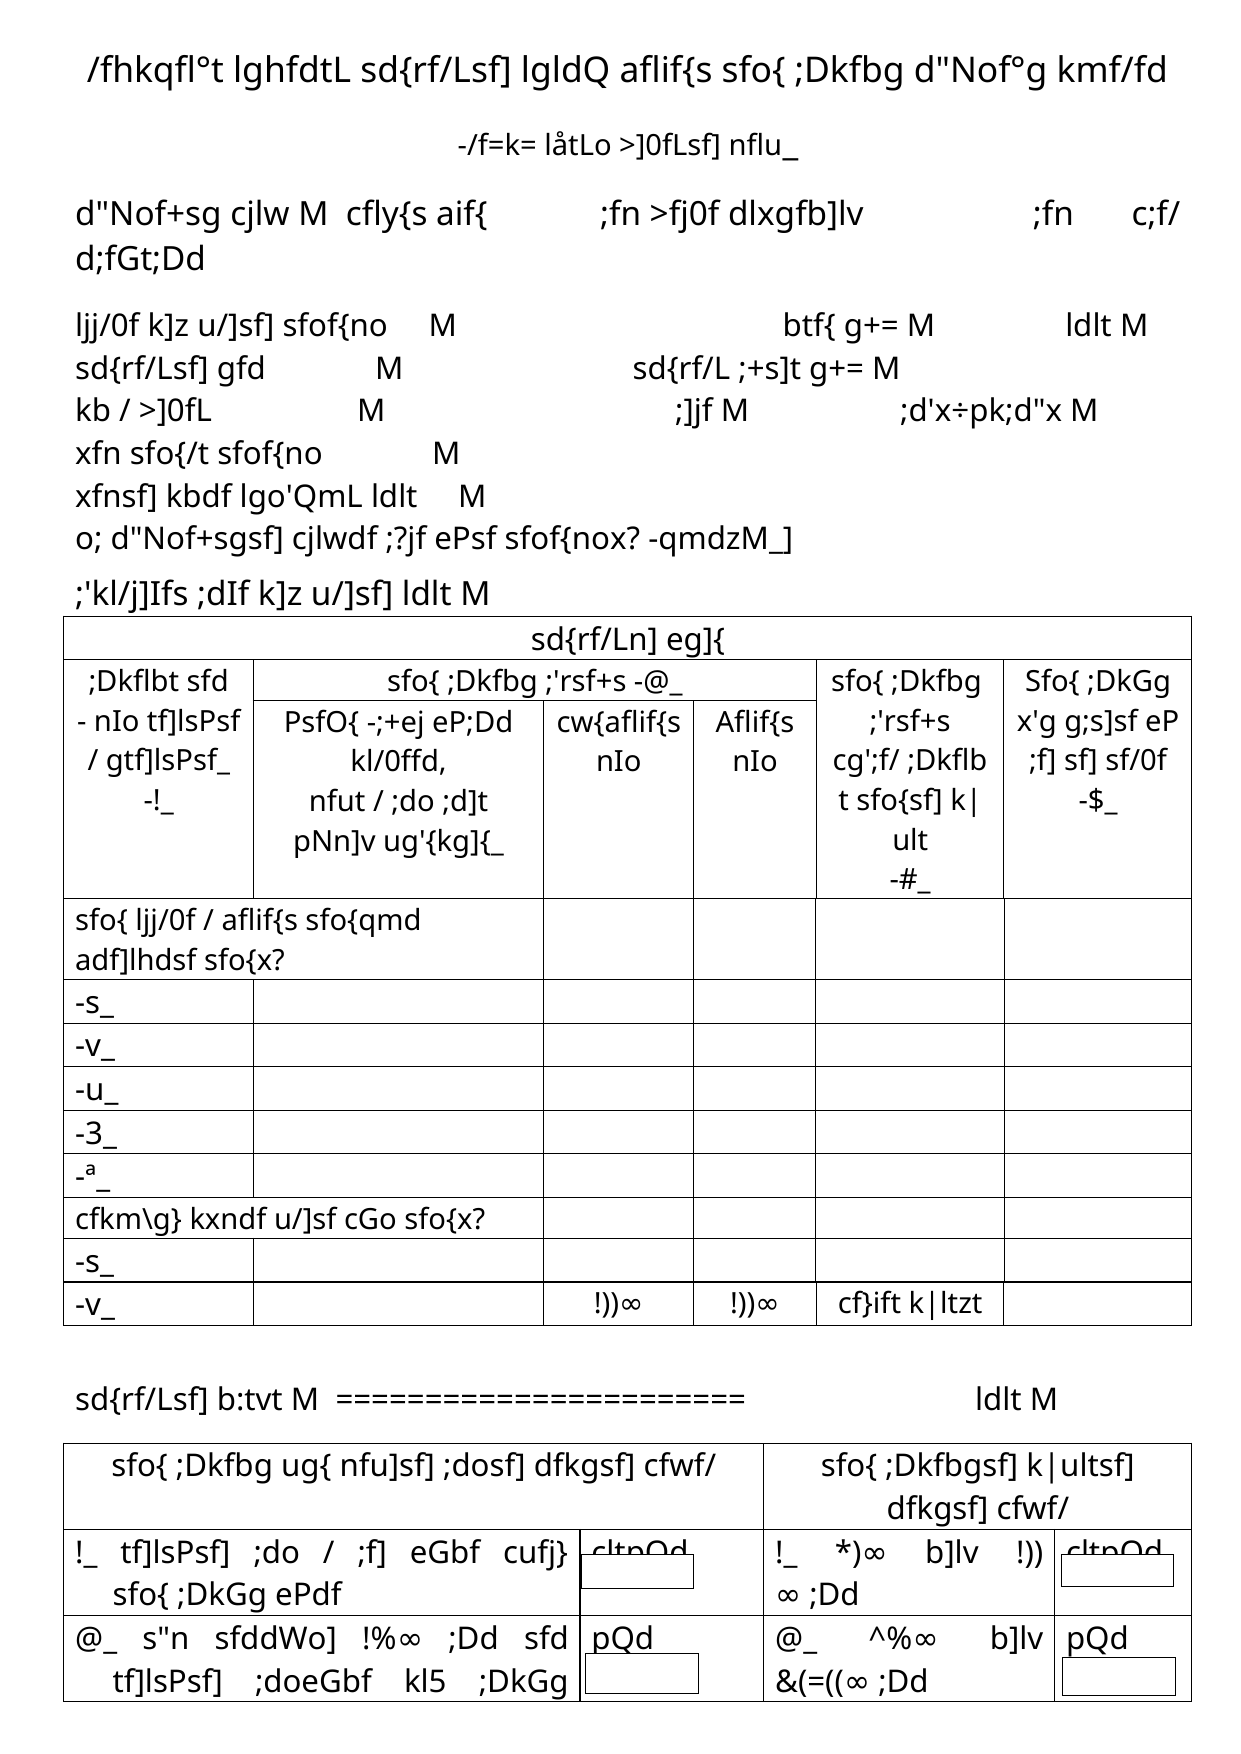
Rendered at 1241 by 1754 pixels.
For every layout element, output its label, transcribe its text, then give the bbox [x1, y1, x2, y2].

table_cell [694, 1154, 815, 1197]
text xfnsf] kbdf lgo'QmL ldlt M [75, 473, 1180, 516]
table_cell [254, 1111, 543, 1153]
table_cell !))∞ [544, 1283, 693, 1325]
table_cell [816, 1067, 1004, 1110]
table_cell [694, 1239, 815, 1281]
table_cell PsfO{ -;+ej eP;Dd kl/0ffd, nfut / ;do ;d]t pNn]v ug'{kg]{_ [254, 701, 543, 898]
table_cell [816, 1198, 1004, 1238]
table_cell sfo{ ljj/0f / aflif{s sfo{qmd adf]lhdsf sfo{x? [64, 899, 543, 979]
table_cell [254, 1024, 543, 1066]
text ;'kl/j]Ifs ;dIf k]z u/]sf] ldlt M [75, 570, 1180, 616]
table_cell [816, 980, 1004, 1022]
table_cell [544, 1154, 693, 1197]
table_cell cw{aflif{s nIo [544, 701, 693, 898]
table_cell sfo{ ;Dkfbg ;'rsf+s cg';f/ ;Dkflbt sfo{sf] k|ult -#_ [817, 660, 1003, 898]
table_cell [1005, 1024, 1191, 1066]
table_cell cltpQd [581, 1530, 763, 1615]
table_cell -v_ [64, 1024, 253, 1066]
table_cell [816, 1024, 1004, 1066]
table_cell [64, 1616, 579, 1701]
table_cell -s_ [64, 1239, 253, 1281]
text ljj/0f k]z u/]sf] sfof{no M btf{ g+= M ldlt M [75, 303, 1180, 346]
table_header sfo{ ;Dkfbg ug{ nfu]sf] ;dosf] dfkgsf] cfwf/ [64, 1444, 763, 1529]
text -/f=k= låtLo >]0fLsf] nflu_ [75, 117, 1180, 166]
table_cell pQd [581, 1616, 763, 1701]
table_cell !_ *)∞ b]lv !)) ∞ ;Dd [764, 1530, 1054, 1615]
table_cell [254, 1067, 543, 1110]
table_cell -u_ [64, 1067, 253, 1110]
table_cell [816, 899, 1004, 979]
table_cell [816, 1111, 1004, 1153]
table_cell [1005, 1198, 1191, 1238]
table_cell [1005, 980, 1191, 1022]
table_cell Sfo{ ;DkGg x'g g;s]sf eP ;f] sf] sf/0f -$_ [1004, 660, 1191, 898]
text kb / >]0fL M ;]jf M ;d'x÷pk;d"x M [75, 388, 1180, 431]
text /fhkqfl°t lghfdtL sd{rf/Lsf] lgldQ aflif{s sfo{ ;Dkfbg d"Nof°g kmf/fd [75, 45, 1180, 93]
table_cell !))∞ [694, 1283, 816, 1325]
table_cell [254, 1154, 543, 1197]
table_cell [694, 980, 815, 1022]
table_cell [1005, 899, 1191, 979]
table_cell -s_ [64, 980, 253, 1022]
table_cell [816, 1239, 1004, 1281]
table_cell [1005, 1239, 1191, 1281]
table_cell pQd [1055, 1616, 1191, 1701]
text sd{rf/Lsf] gfd M sd{rf/L ;+s]t g+= M [75, 346, 1180, 388]
table_cell Aflif{s nIo [694, 701, 816, 898]
table_cell [1005, 1111, 1191, 1153]
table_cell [764, 1616, 1054, 1701]
table_cell -v_ [64, 1283, 253, 1325]
table_header sfo{ ;Dkfbgsf] k|ultsf] dfkgsf] cfwf/ [764, 1444, 1191, 1529]
table_cell [1005, 1067, 1191, 1110]
table_cell [544, 1198, 693, 1238]
table_cell [694, 1198, 815, 1238]
table_cell [694, 1111, 815, 1153]
table_cell [254, 1239, 543, 1281]
text o; d"Nof+sgsf] cjlwdf ;?jf ePsf sfof{nox? -qmdzM_] [75, 516, 1180, 559]
text d"Nof+sg cjlw M cfly{s aif{ ;fn >fj0f dlxgfb]lv ;fn c;f/ d;fGt;Dd [75, 189, 1180, 280]
table_cell cfkm\g} kxndf u/]sf cGo sfo{x? [64, 1198, 543, 1238]
table_cell [544, 1111, 693, 1153]
table_cell ;Dkflbt sfd - nIo tf]lsPsf / gtf]lsPsf_ -!_ [64, 660, 253, 898]
table_cell [1004, 1283, 1191, 1325]
table_cell cltpQd [1055, 1530, 1191, 1615]
table_header sd{rf/Ln] eg]{ [64, 617, 1191, 659]
text xfn sfo{/t sfof{no M [75, 431, 1180, 473]
table_cell cf}ift k|ltzt [817, 1283, 1003, 1325]
table_cell sfo{ ;Dkfbg ;'rsf+s -@_ [254, 660, 816, 700]
table_cell -3_ [64, 1111, 253, 1153]
table_cell [694, 1067, 815, 1110]
table_cell [1005, 1154, 1191, 1197]
table_cell [544, 980, 693, 1022]
table_cell -ª_ [64, 1154, 253, 1197]
table_cell [694, 899, 815, 979]
table_cell [544, 1067, 693, 1110]
table_cell [254, 980, 543, 1022]
table_cell [816, 1154, 1004, 1197]
table_cell [544, 1239, 693, 1281]
text sd{rf/Lsf] b:tvt M ======================= ldlt M [75, 1377, 1180, 1420]
table_cell !_ tf]lsPsf] ;do / ;f] eGbf cufj} sfo{ ;DkGg ePdf [64, 1530, 579, 1615]
table_cell [254, 1283, 543, 1325]
table_cell [544, 1024, 693, 1066]
table_cell [694, 1024, 815, 1066]
table_cell [544, 899, 693, 979]
